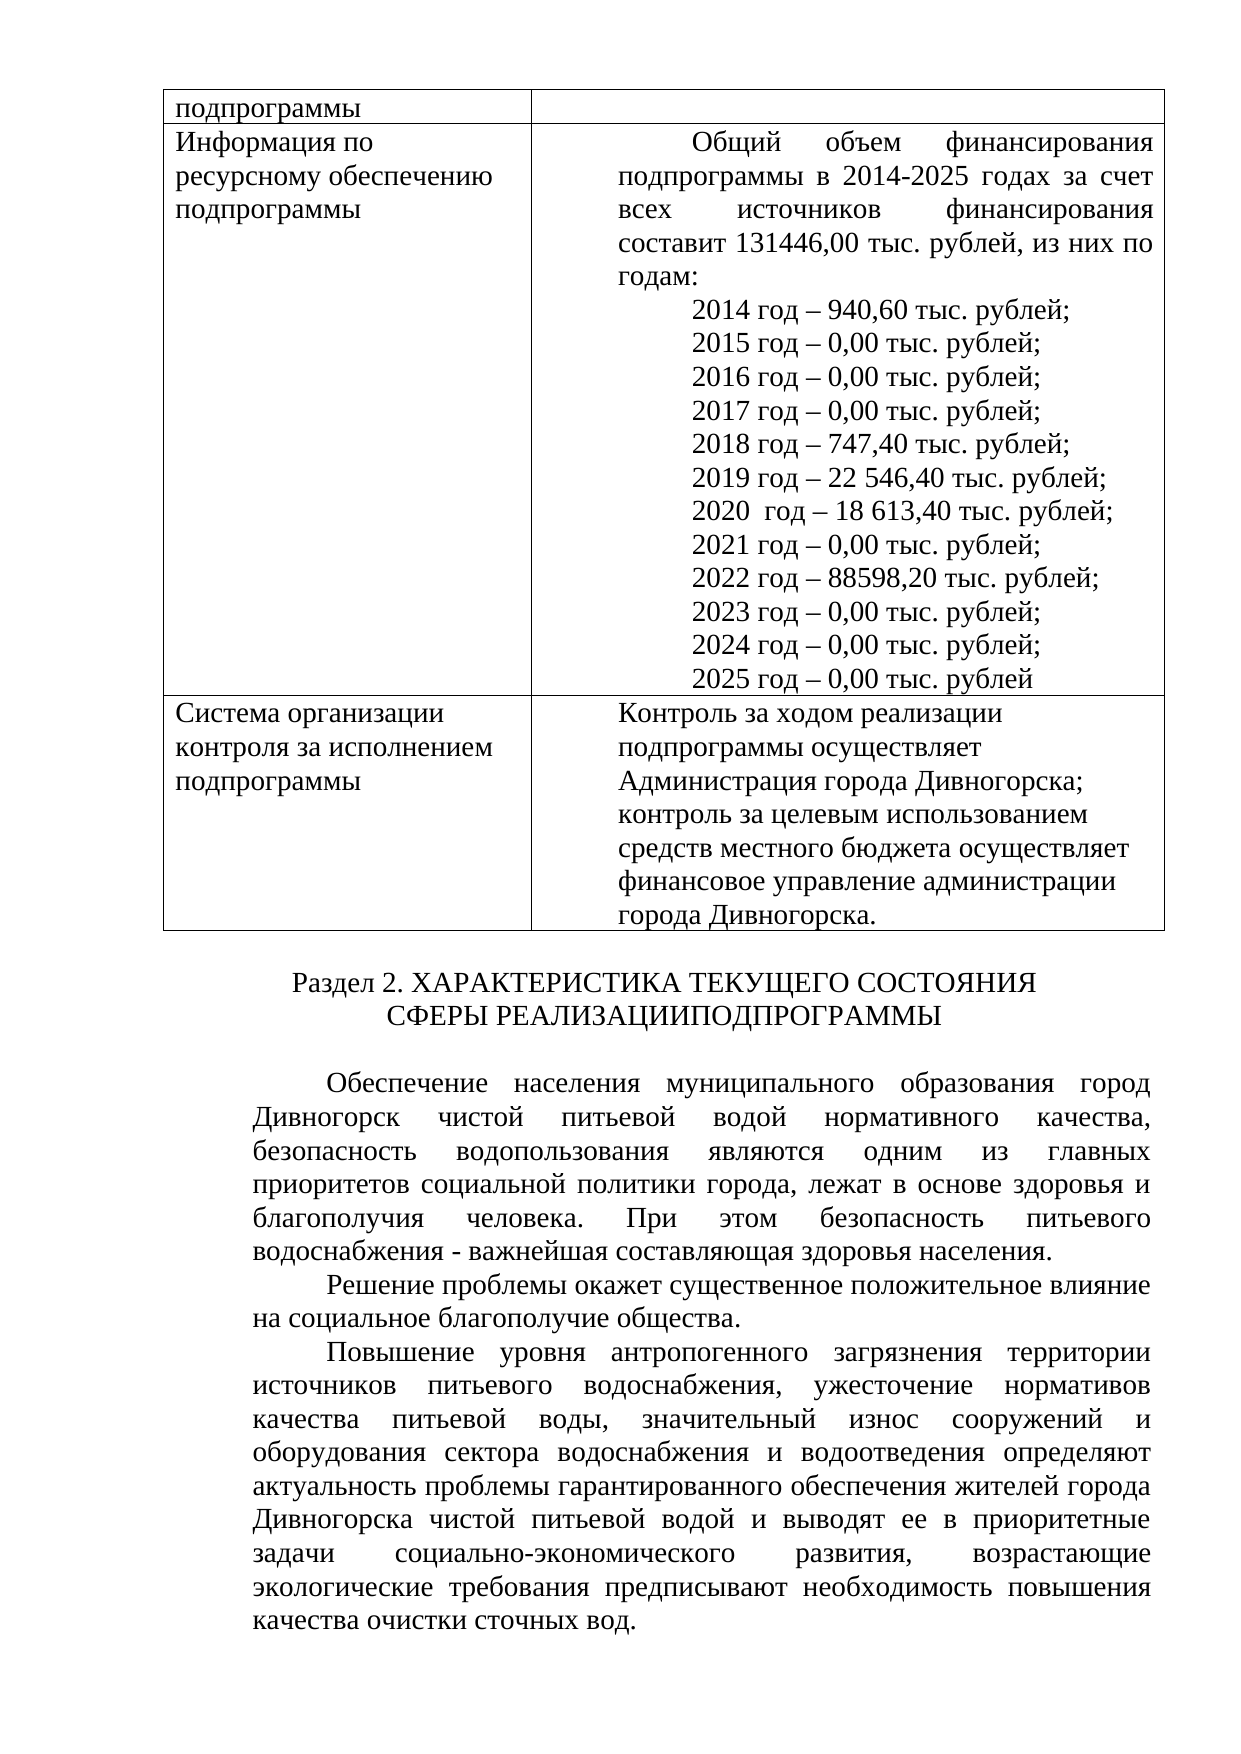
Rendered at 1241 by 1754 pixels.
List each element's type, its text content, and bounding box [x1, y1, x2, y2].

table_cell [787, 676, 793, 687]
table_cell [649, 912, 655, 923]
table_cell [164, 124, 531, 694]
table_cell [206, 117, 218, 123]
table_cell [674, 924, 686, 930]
text Решение проблемы окажет существенное положительное влияние на социальное благополучие общества. [252, 1267, 1152, 1334]
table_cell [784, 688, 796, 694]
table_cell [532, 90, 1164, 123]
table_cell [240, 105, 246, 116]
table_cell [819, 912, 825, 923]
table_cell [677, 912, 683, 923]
text Раздел 2. ХАРАКТЕРИСТИКА ТЕКУЩЕГО СОСТОЯНИЯ [177, 965, 1152, 998]
text СФЕРЫ РЕАЛИЗАЦИИПОДПРОГРАММЫ [177, 998, 1152, 1032]
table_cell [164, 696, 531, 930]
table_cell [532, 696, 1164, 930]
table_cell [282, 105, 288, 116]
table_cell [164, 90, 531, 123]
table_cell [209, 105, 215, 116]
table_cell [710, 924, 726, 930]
text Повышение уровня антропогенного загрязнения территории источников питьевого водоснабжения, ужесточение нормативов качества питьевой воды, значительный износ сооружений и оборудования сектора водоснабжения и водоотведения определяют актуальность проблемы гарантированного обеспечения жителей города Дивногорска чистой питьевой водой и выводят ее в приоритетные задачи социально-экономического развития, возрастающие экологические требования предписывают необходимость повышения качества очистки сточных вод. [252, 1334, 1152, 1636]
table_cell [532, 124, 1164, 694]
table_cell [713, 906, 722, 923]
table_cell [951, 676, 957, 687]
text Обеспечение населения муниципального образования город Дивногорск чистой питьевой водой нормативного качества, безопасность водопользования являются одним из главных приоритетов социальной политики города, лежат в основе здоровья и благополучия человека. При этом безопасность питьевого водоснабжения - важнейшая составляющая здоровья населения. [252, 1066, 1152, 1267]
